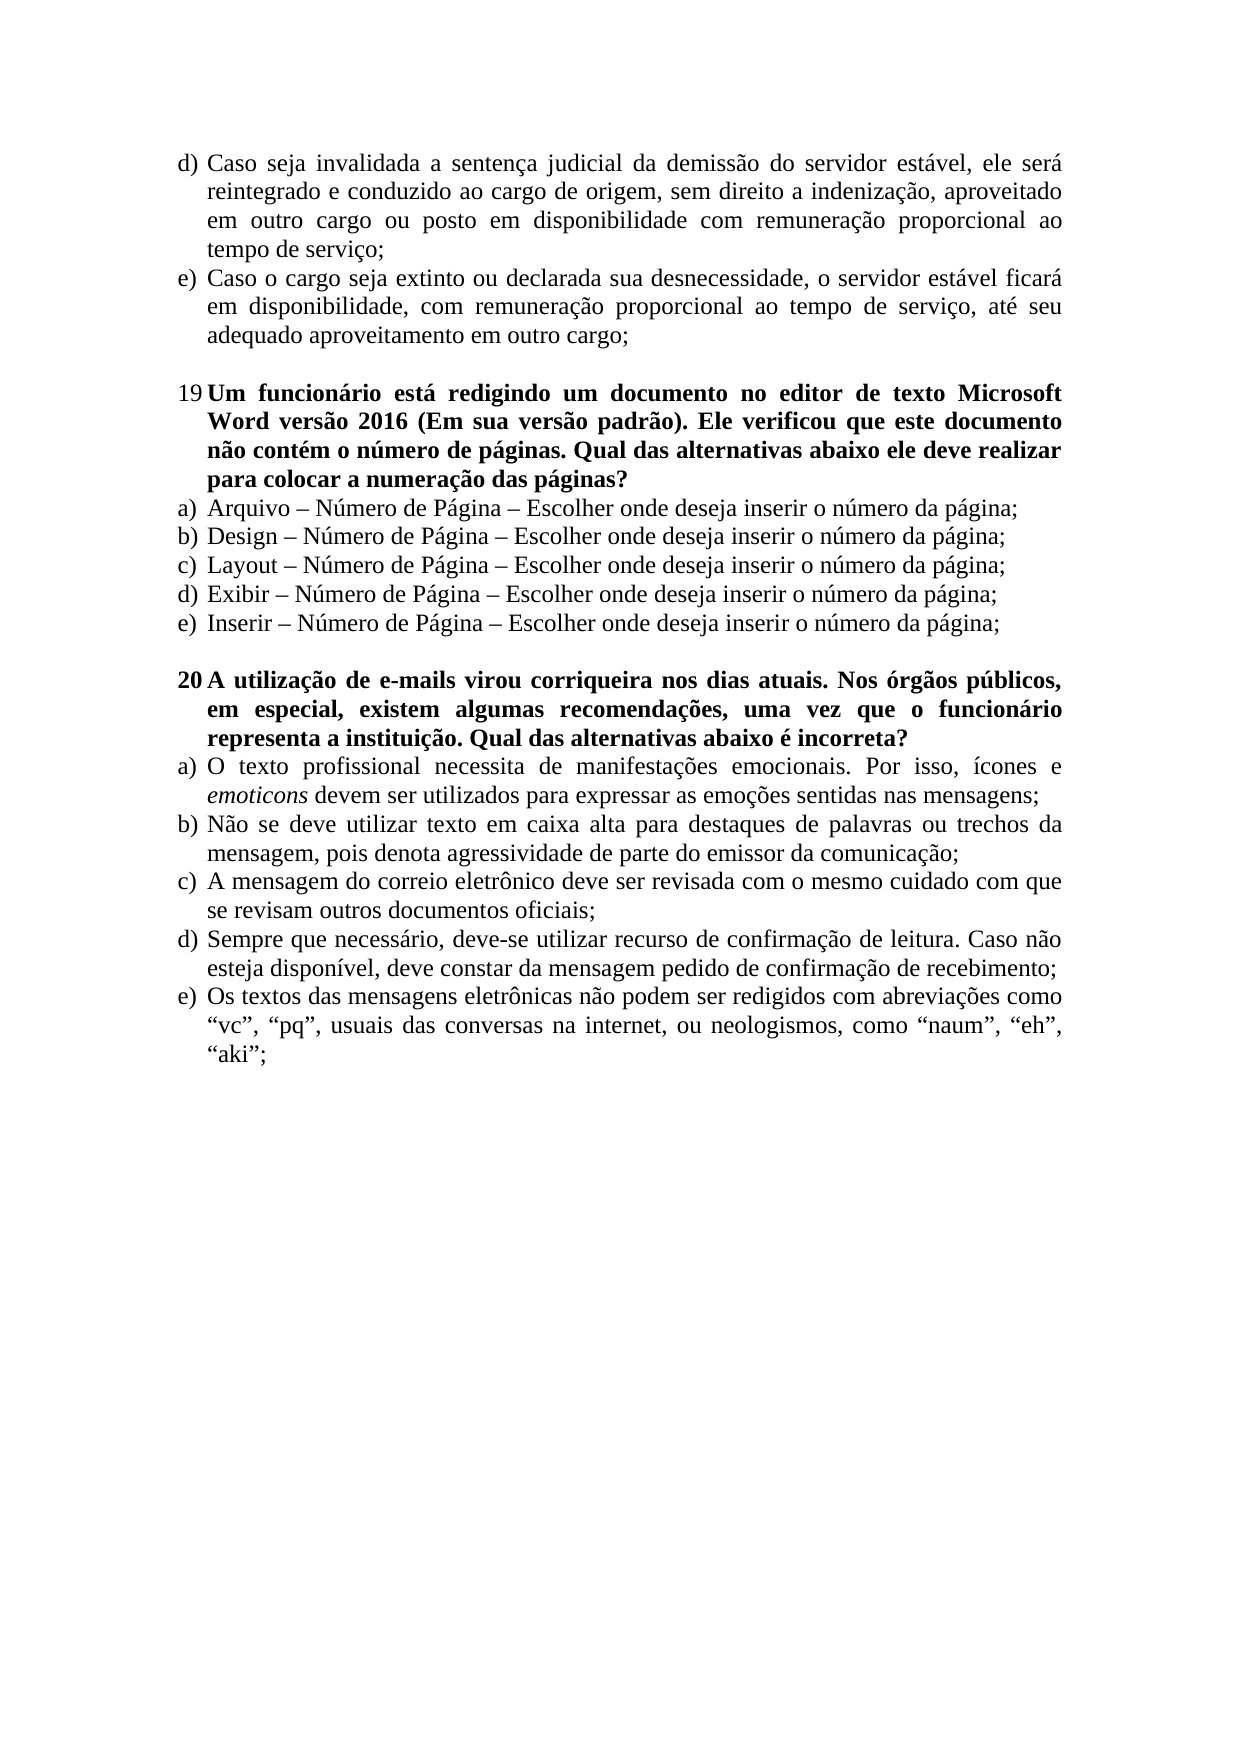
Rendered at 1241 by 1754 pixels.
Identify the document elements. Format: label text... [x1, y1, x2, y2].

list Layout – Número de Página – Escolher onde deseja inserir o número da página; [177, 550, 1063, 579]
list Arquivo – Número de Página – Escolher onde deseja inserir o número da página; [177, 493, 1063, 521]
list A utilização de e-mails virou corriqueira nos dias atuais. Nos órgãos públicos, em especial, existem algumas recomendações, uma vez que o funcionário representa a instituição. Qual das alternativas abaixo é incorreta? [177, 665, 1063, 751]
list Os textos das mensagens eletrônicas não podem ser redigidos com abreviações como “vc”, “pq”, usuais das conversas na internet, ou neologismos, como “naum”, “eh”, “aki”; [177, 981, 1063, 1068]
list Sempre que necessário, deve-se utilizar recurso de confirmação de leitura. Caso não esteja disponível, deve constar da mensagem pedido de confirmação de recebimento; [177, 924, 1063, 981]
list Caso seja invalidada a sentença judicial da demissão do servidor estável, ele será reintegrado e conduzido ao cargo de origem, sem direito a indenização, aproveitado em outro cargo ou posto em disponibilidade com remuneração proporcional ao tempo de serviço; [177, 148, 1063, 263]
list Um funcionário está redigindo um documento no editor de texto Microsoft Word versão 2016 (Em sua versão padrão). Ele verificou que este documento não contém o número de páginas. Qual das alternativas abaixo ele deve realizar para colocar a numeração das páginas? [177, 378, 1063, 493]
list Caso o cargo seja extinto ou declarada sua desnecessidade, o servidor estável ficará em disponibilidade, com remuneração proporcional ao tempo de serviço, até seu adequado aproveitamento em outro cargo; [177, 263, 1063, 349]
list Design – Número de Página – Escolher onde deseja inserir o número da página; [177, 521, 1063, 550]
list Não se deve utilizar texto em caixa alta para destaques de palavras ou trechos da mensagem, pois denota agressividade de parte do emissor da comunicação; [177, 809, 1063, 866]
list Exibir – Número de Página – Escolher onde deseja inserir o número da página; [177, 579, 1063, 608]
list O texto profissional necessita de manifestações emocionais. Por isso, ícones e emoticons devem ser utilizados para expressar as emoções sentidas nas mensagens; [177, 751, 1063, 809]
list Inserir – Número de Página – Escolher onde deseja inserir o número da página; [177, 608, 1063, 636]
list A mensagem do correio eletrônico deve ser revisada com o mesmo cuidado com que se revisam outros documentos oficiais; [177, 866, 1063, 924]
